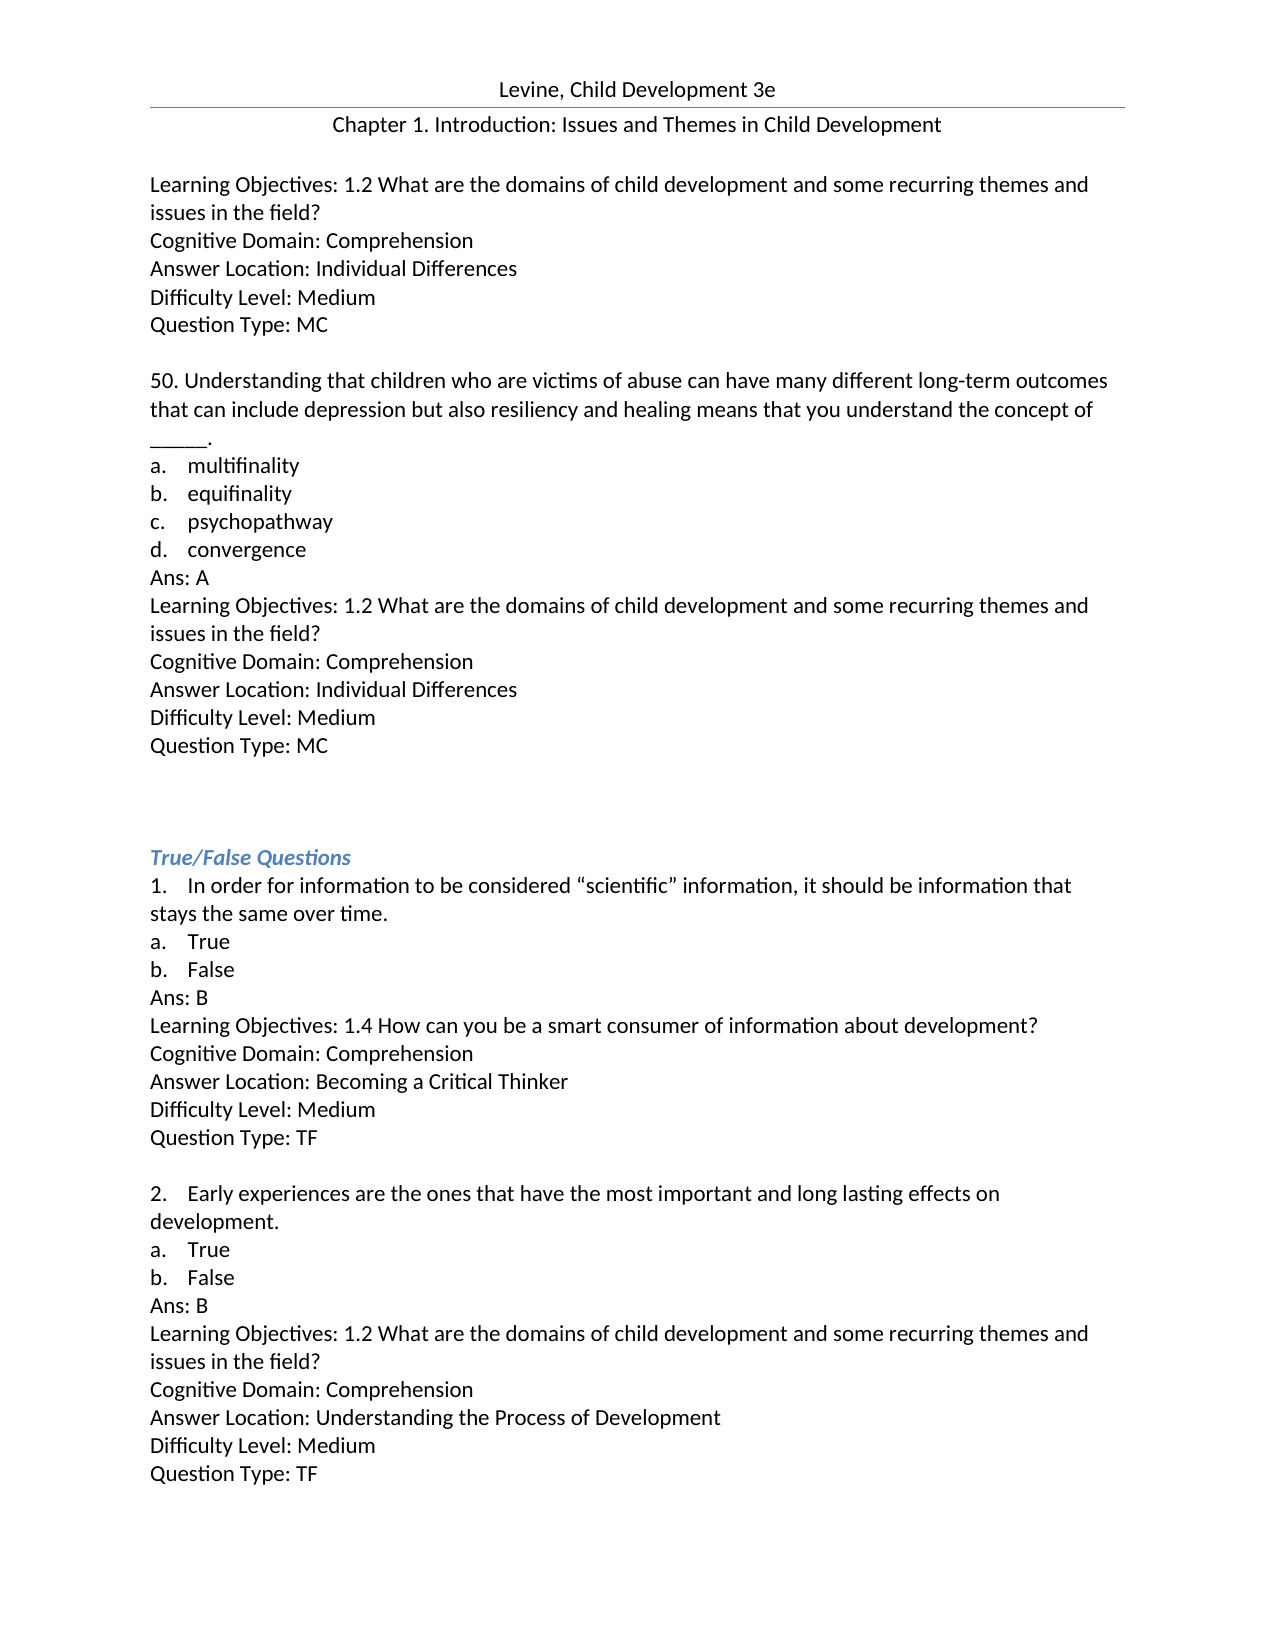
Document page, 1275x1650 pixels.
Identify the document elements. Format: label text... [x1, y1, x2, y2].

list Question Type: MC [150, 731, 1125, 759]
text Learning Objectives: 1.4 How can you be a smart consumer of information about development? [150, 1011, 1125, 1039]
text 2. Early experiences are the ones that have the most important and long lasting effects on development. [150, 1179, 1125, 1235]
list Difficulty Level: Medium [150, 283, 1125, 311]
list Difficulty Level: Medium [150, 1431, 1125, 1459]
list Ans: A [150, 563, 1125, 591]
list b. False [150, 1263, 1125, 1291]
list Answer Location: Individual Differences [150, 675, 1125, 703]
list a. True [150, 1235, 1125, 1263]
list Question Type: MC [150, 311, 1125, 339]
text True/False Questions [150, 843, 1125, 871]
text Answer Location: Becoming a Critical Thinker [150, 1067, 1125, 1095]
text Cognitive Domain: Comprehension [150, 1039, 1125, 1067]
text a. True [150, 927, 1125, 955]
list Difficulty Level: Medium [150, 703, 1125, 731]
list a. multifinality [150, 451, 1125, 479]
list d. convergence [150, 535, 1125, 563]
list Answer Location: Understanding the Process of Development [150, 1403, 1125, 1431]
text Question Type: TF [150, 1123, 1125, 1151]
list b. equifinality [150, 479, 1125, 507]
list Question Type: TF [150, 1459, 1125, 1487]
list Ans: B [150, 1291, 1125, 1319]
list Answer Location: Individual Differences [150, 254, 1125, 283]
text Ans: B [150, 983, 1125, 1011]
list 50. Understanding that children who are victims of abuse can have many different long-term outcomes that can include depression but also resiliency and healing means that you understand the concept of _____. [150, 367, 1125, 451]
list Learning Objectives: 1.2 What are the domains of child development and some recurring themes and issues in the field? Cognitive Domain: Comprehension [150, 591, 1125, 675]
text Difficulty Level: Medium [150, 1095, 1125, 1123]
text b. False [150, 955, 1125, 983]
list Learning Objectives: 1.2 What are the domains of child development and some recurring themes and issues in the field? Cognitive Domain: Comprehension [150, 1319, 1125, 1403]
text 1. In order for information to be considered “scientific” information, it should be information that stays the same over time. [150, 871, 1125, 927]
list Learning Objectives: 1.2 What are the domains of child development and some recurring themes and issues in the field? Cognitive Domain: Comprehension [150, 171, 1125, 254]
list c. psychopathway [150, 507, 1125, 535]
